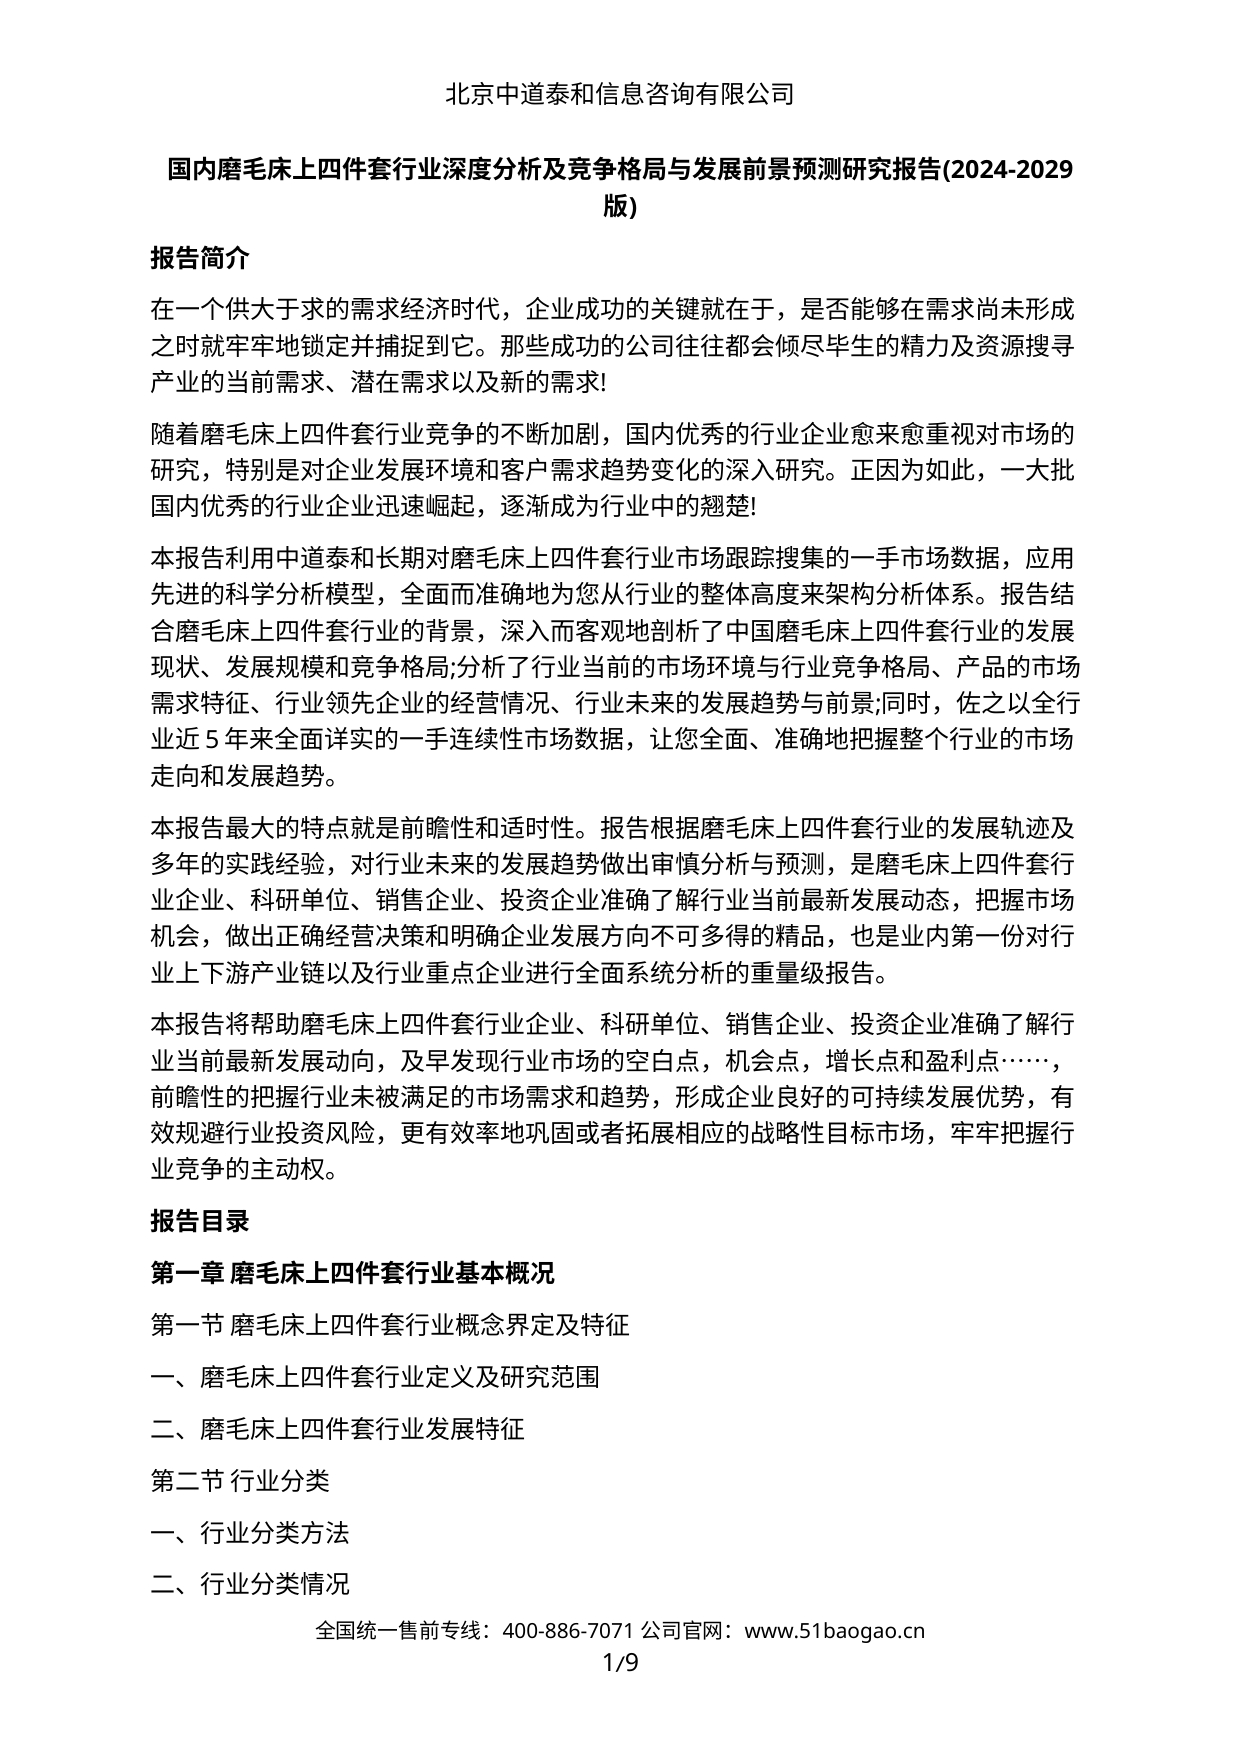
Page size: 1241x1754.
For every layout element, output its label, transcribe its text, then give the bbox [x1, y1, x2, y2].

text 随着磨毛床上四件套行业竞争的不断加剧，国内优秀的行业企业愈来愈重视对市场的研究，特别是对企业发展环境和客户需求趋势变化的深入研究。正因为如此，一大批国内优秀的行业企业迅速崛起，逐渐成为行业中的翘楚! [150, 414, 1090, 523]
text 本报告最大的特点就是前瞻性和适时性。报告根据磨毛床上四件套行业的发展轨迹及多年的实践经验，对行业未来的发展趋势做出审慎分析与预测，是磨毛床上四件套行业企业、科研单位、销售企业、投资企业准确了解行业当前最新发展动态，把握市场机会，做出正确经营决策和明确企业发展方向不可多得的精品，也是业内第一份对行业上下游产业链以及行业重点企业进行全面系统分析的重量级报告。 [150, 808, 1090, 989]
text 报告简介 [150, 238, 1090, 274]
text 在一个供大于求的需求经济时代，企业成功的关键就在于，是否能够在需求尚未形成之时就牢牢地锁定并捕捉到它。那些成功的公司往往都会倾尽毕生的精力及资源搜寻产业的当前需求、潜在需求以及新的需求! [150, 290, 1090, 399]
text 本报告利用中道泰和长期对磨毛床上四件套行业市场跟踪搜集的一手市场数据，应用先进的科学分析模型，全面而准确地为您从行业的整体高度来架构分析体系。报告结合磨毛床上四件套行业的背景，深入而客观地剖析了中国磨毛床上四件套行业的发展现状、发展规模和竞争格局;分析了行业当前的市场环境与行业竞争格局、产品的市场需求特征、行业领先企业的经营情况、行业未来的发展趋势与前景;同时，佐之以全行业近5年来全面详实的一手连续性市场数据，让您全面、准确地把握整个行业的市场走向和发展趋势。 [150, 539, 1090, 792]
text 第一节 磨毛床上四件套行业概念界定及特征 [150, 1306, 1090, 1342]
text 一、磨毛床上四件套行业定义及研究范围 [150, 1357, 1090, 1394]
text 本报告将帮助磨毛床上四件套行业企业、科研单位、销售企业、投资企业准确了解行业当前最新发展动向，及早发现行业市场的空白点，机会点，增长点和盈利点……，前瞻性的把握行业未被满足的市场需求和趋势，形成企业良好的可持续发展优势，有效规避行业投资风险，更有效率地巩固或者拓展相应的战略性目标市场，牢牢把握行业竞争的主动权。 [150, 1005, 1090, 1186]
text 一、行业分类方法 [150, 1513, 1090, 1549]
text 第二节 行业分类 [150, 1461, 1090, 1497]
text 报告目录 [150, 1202, 1090, 1238]
text 二、磨毛床上四件套行业发展特征 [150, 1409, 1090, 1446]
text 二、行业分类情况 [150, 1565, 1090, 1601]
text 国内磨毛床上四件套行业深度分析及竞争格局与发展前景预测研究报告(2024-2029版) [150, 150, 1090, 222]
text 第一章 磨毛床上四件套行业基本概况 [150, 1254, 1090, 1290]
